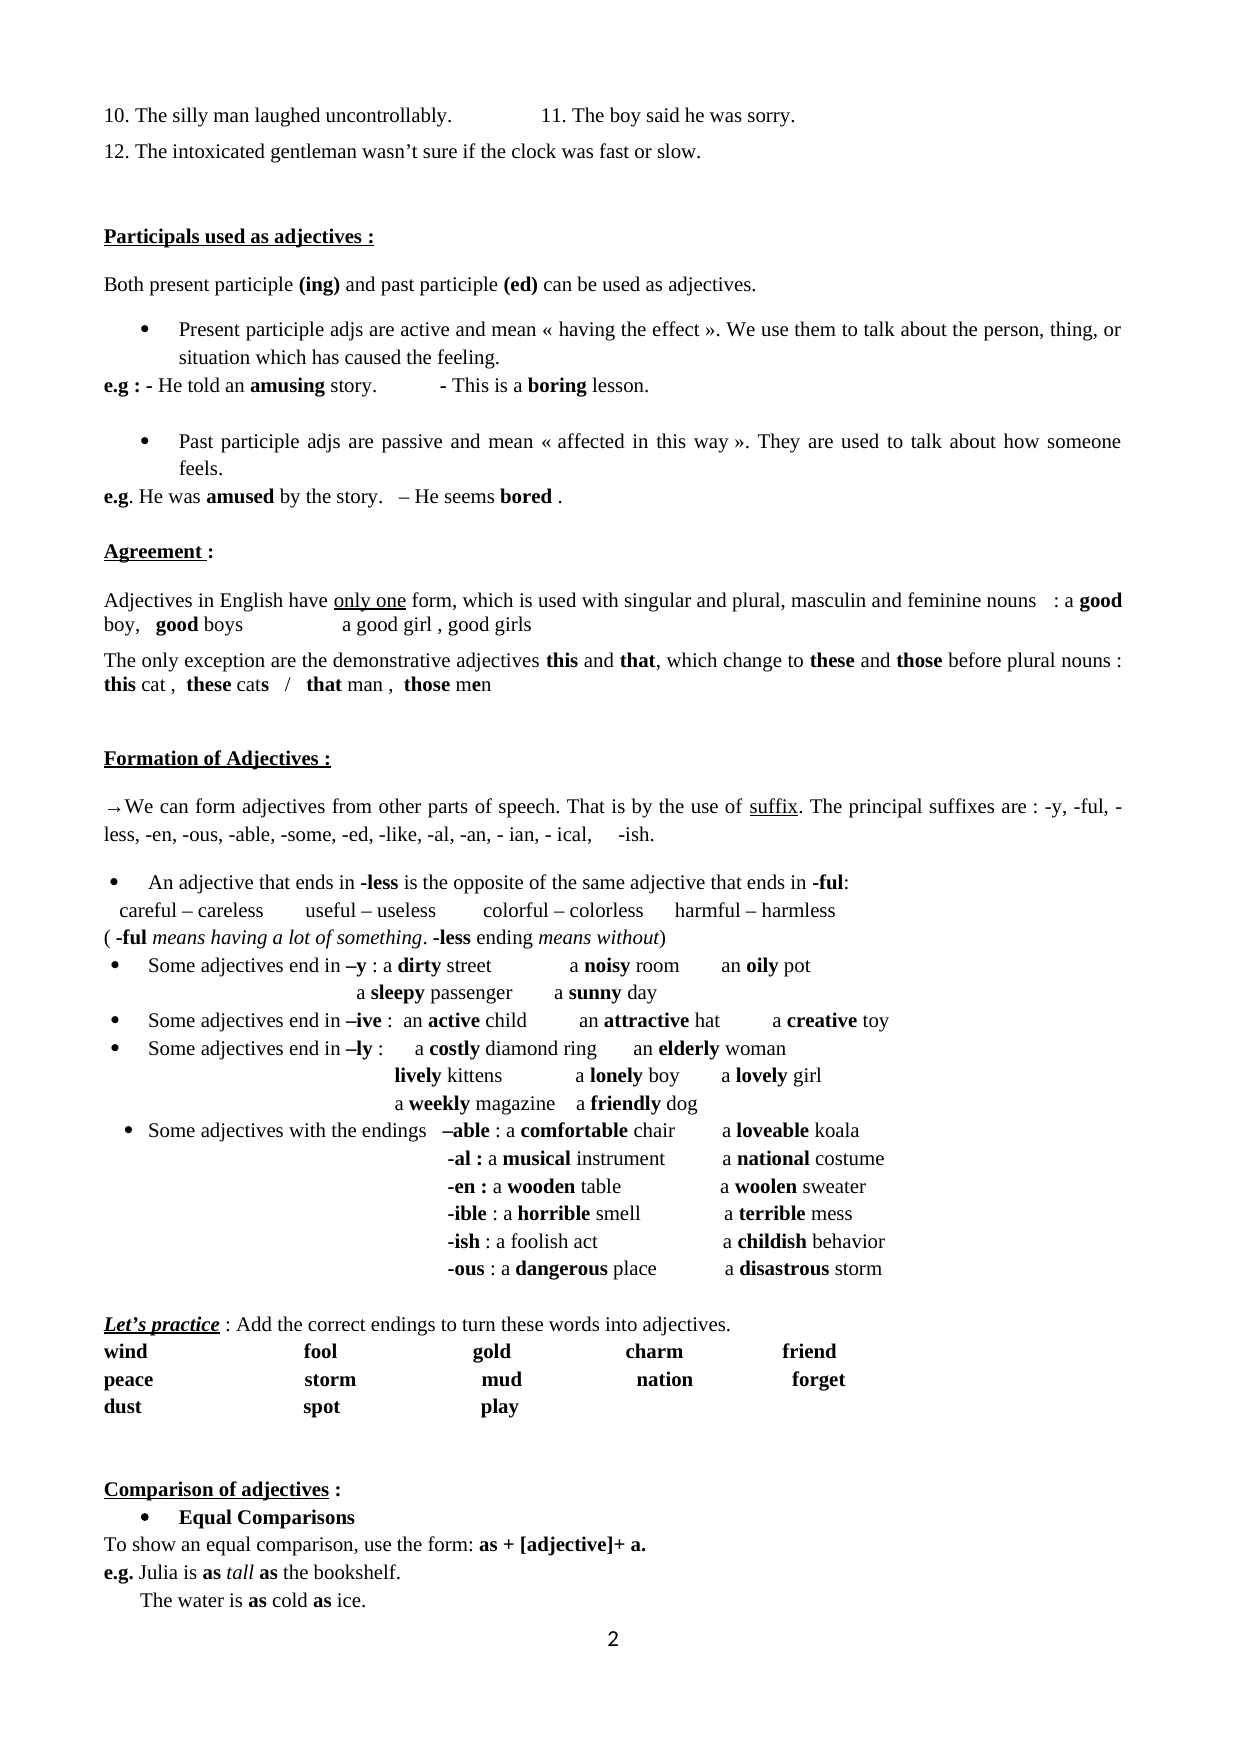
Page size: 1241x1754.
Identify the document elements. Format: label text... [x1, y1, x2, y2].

text ( -ful means having a lot of something. -less ending means without) [103, 925, 1122, 949]
text Let’s practice : Add the correct endings to turn these words into adjectives. [103, 1312, 1122, 1336]
list a weekly magazine a friendly dog [118, 1091, 1122, 1115]
text careful – careless useful – useless colorful – colorless harmful – harmless [103, 897, 1122, 922]
text Agreement : [103, 539, 1122, 563]
text 10. The silly man laughed uncontrollably. 11. The boy said he was sorry. [103, 103, 1122, 127]
list Present participle adjs are active and mean « having the effect ». We use them to talk about the person, thing, or situation which has caused the feeling. [141, 317, 1122, 369]
list Past participle adjs are passive and mean « affected in this way ». They are used to talk about how someone feels. [141, 429, 1122, 480]
text -ible : a horrible smell a terrible mess [156, 1201, 1122, 1225]
text e.g. Julia is as tall as the bookshelf. [103, 1560, 1122, 1584]
list Some adjectives end in –y : a dirty street a noisy room an oily pot [111, 953, 1122, 977]
text Both present participle (ing) and past participle (ed) can be used as adjectives. [103, 272, 1122, 296]
list Some adjectives with the endings –able : a comfortable chair a loveable koala [125, 1118, 1122, 1142]
list An adjective that ends in -less is the opposite of the same adjective that ends in -ful: [110, 870, 1122, 894]
text →We can form adjectives from other parts of speech. That is by the use of suffix. The principal suffixes are : -y, -ful, -less, -en, -ous, -able, -some, -ed, -like, -al, -an, - ian, - ical, -ish. [103, 794, 1122, 846]
list lively kittens a lonely boy a lovely girl [118, 1063, 1122, 1087]
text e.g : - He told an amusing story. - This is a boring lesson. [103, 372, 1122, 397]
text -ous : a dangerous place a disastrous storm [156, 1256, 1122, 1280]
text The water is as cold as ice. [103, 1588, 1122, 1612]
list Some adjectives end in –ly : a costly diamond ring an elderly woman [111, 1036, 1122, 1059]
text 12. The intoxicated gentleman wasn’t sure if the clock was fast or slow. [103, 139, 1122, 163]
text dust spot play [103, 1394, 1122, 1418]
text -ish : a foolish act a childish behavior [156, 1229, 1122, 1253]
text The only exception are the demonstrative adjectives this and that, which change to these and those before plural nouns : this cat , these cats / that man , those men [103, 648, 1122, 696]
text Comparison of adjectives : [103, 1477, 1122, 1501]
text Formation of Adjectives : [103, 745, 1122, 769]
list Some adjectives end in –ive : an active child an attractive hat a creative toy [111, 1008, 1122, 1032]
text e.g. He was amused by the story. – He seems bored . [103, 484, 1122, 508]
list Equal Comparisons [141, 1505, 1122, 1529]
list a sleepy passenger a sunny day [111, 980, 1122, 1004]
text -en : a wooden table a woolen sweater [156, 1173, 1122, 1198]
text Participals used as adjectives : [103, 224, 1122, 248]
text Adjectives in English have only one form, which is used with singular and plural, masculin and feminine nouns : a good boy, good boys a good girl , good girls [103, 588, 1122, 636]
text wind fool gold charm friend [103, 1339, 1122, 1363]
text -al : a musical instrument a national costume [156, 1146, 1122, 1170]
text To show an equal comparison, use the form: as + [adjective]+ a. [103, 1532, 1122, 1556]
text peace storm mud nation forget [103, 1367, 1122, 1391]
